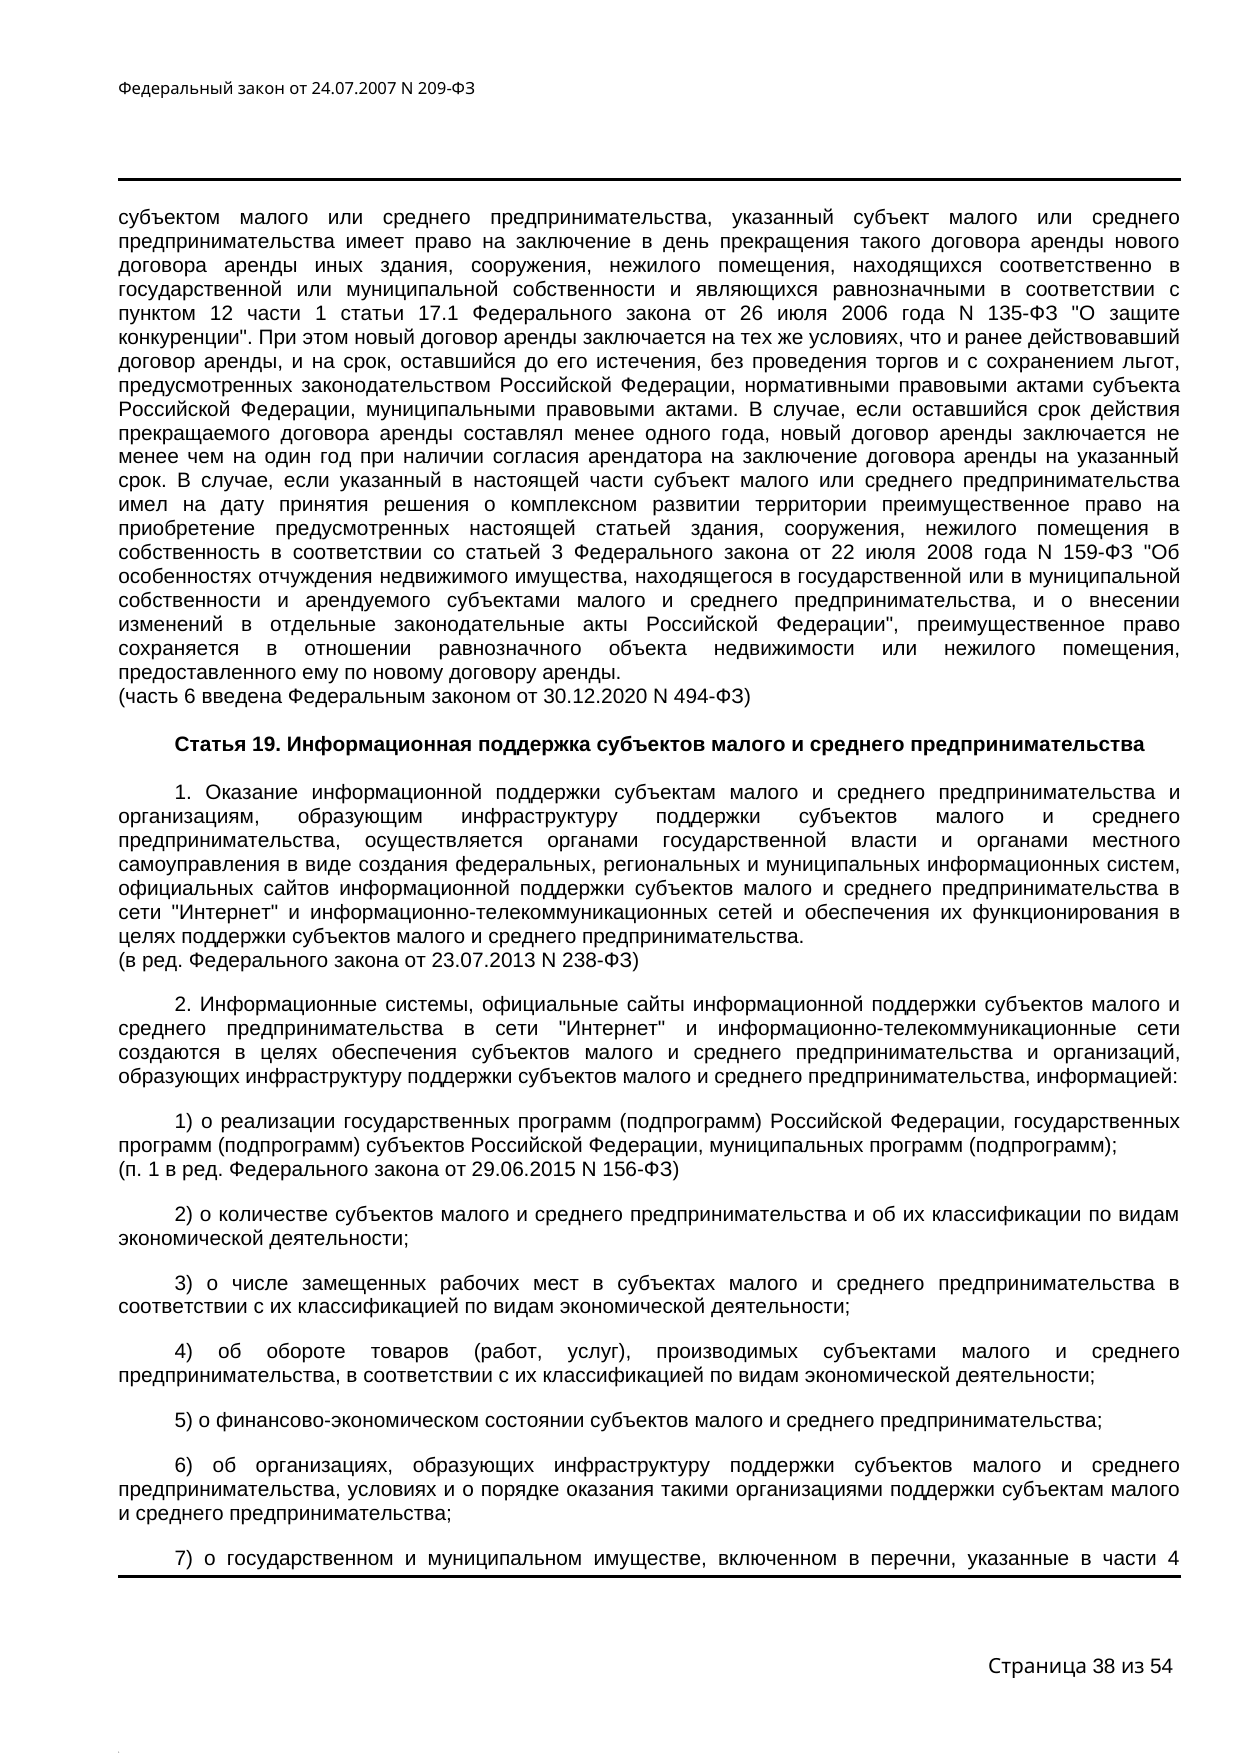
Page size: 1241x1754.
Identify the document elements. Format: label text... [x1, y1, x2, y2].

text 6) об организациях, образующих инфраструктуру поддержки субъектов малого и среднего предпринимательства, условиях и о порядке оказания такими организациями поддержки субъектам малого и среднего предпринимательства; [118, 1453, 1181, 1524]
text 3) о числе замещенных рабочих мест в субъектах малого и среднего предпринимательства в соответствии с их классификацией по видам экономической деятельности; [118, 1270, 1181, 1318]
text 5) о финансово-экономическом состоянии субъектов малого и среднего предпринимательства; [118, 1408, 1181, 1432]
text 2. Информационные системы, официальные сайты информационной поддержки субъектов малого и среднего предпринимательства в сети "Интернет" и информационно-телекоммуникационные сети создаются в целях обеспечения субъектов малого и среднего предпринимательства и организаций, образующих инфраструктуру поддержки субъектов малого и среднего предпринимательства, информацией: [118, 992, 1181, 1088]
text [118, 1545, 1181, 1569]
title Статья 19. Информационная поддержка субъектов малого и среднего предпринимательства [118, 732, 1181, 756]
text 2) о количестве субъектов малого и среднего предпринимательства и об их классификации по видам экономической деятельности; [118, 1202, 1181, 1249]
text (часть 6 введена Федеральным законом от 30.12.2020 N 494-ФЗ) [118, 684, 1181, 708]
text 1. Оказание информационной поддержки субъектам малого и среднего предпринимательства и организациям, образующим инфраструктуру поддержки субъектов малого и среднего предпринимательства, осуществляется органами государственной власти и органами местного самоуправления в виде создания федеральных, региональных и муниципальных информационных систем, официальных сайтов информационной поддержки субъектов малого и среднего предпринимательства в сети "Интернет" и информационно-телекоммуникационных сетей и обеспечения их функционирования в целях поддержки субъектов малого и среднего предпринимательства. [118, 780, 1181, 947]
text 4) об обороте товаров (работ, услуг), производимых субъектами малого и среднего предпринимательства, в соответствии с их классификацией по видам экономической деятельности; [118, 1339, 1181, 1387]
text 1) о реализации государственных программ (подпрограмм) Российской Федерации, государственных программ (подпрограмм) субъектов Российской Федерации, муниципальных программ (подпрограмм); [118, 1109, 1181, 1157]
text (в ред. Федерального закона от 23.07.2013 N 238-ФЗ) [118, 947, 1181, 971]
text (п. 1 в ред. Федерального закона от 29.06.2015 N 156-ФЗ) [118, 1157, 1181, 1181]
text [118, 205, 1181, 684]
